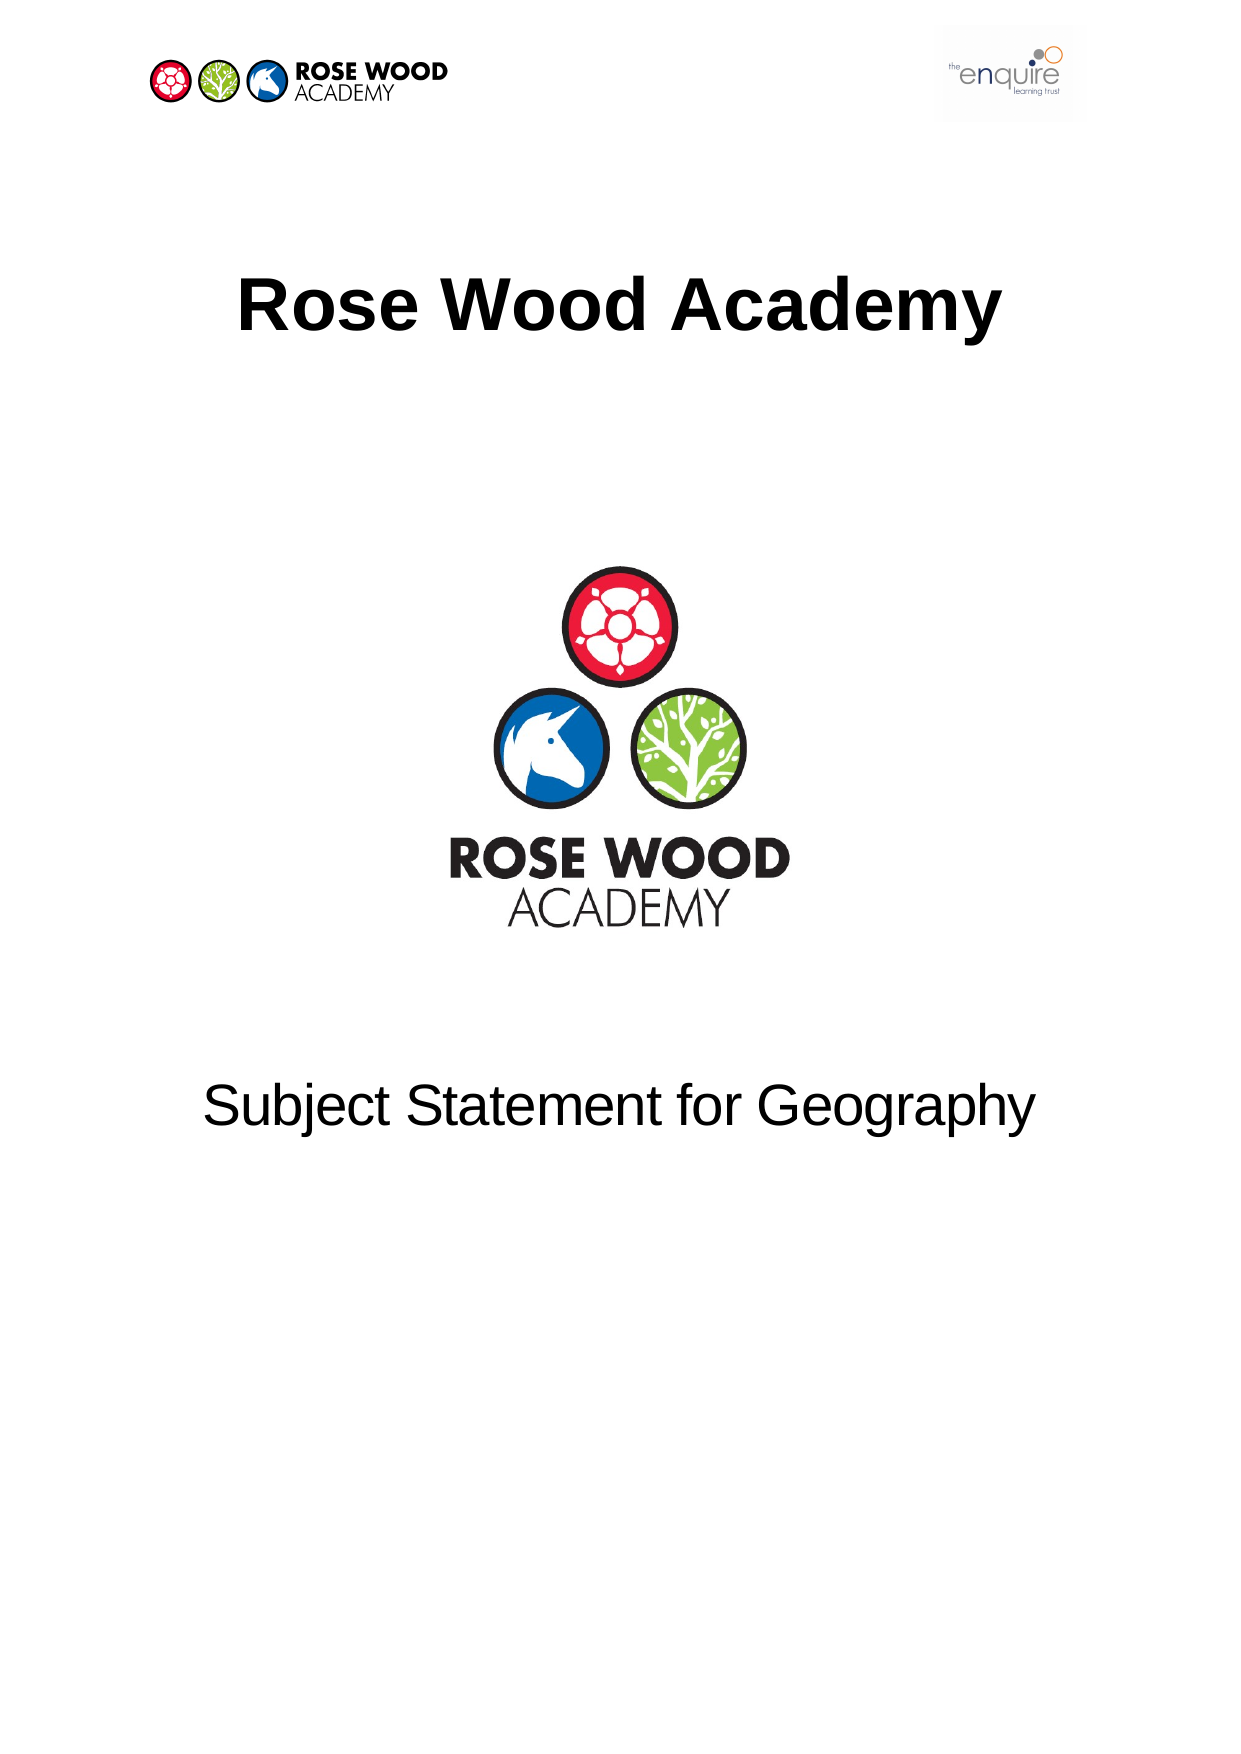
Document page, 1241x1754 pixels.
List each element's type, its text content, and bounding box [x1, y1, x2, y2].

picture [423, 563, 820, 946]
text Rose Wood Academy [150, 260, 1090, 346]
title Subject Statement for Geography [150, 1071, 1090, 1138]
picture [140, 53, 468, 109]
picture [933, 25, 1088, 122]
